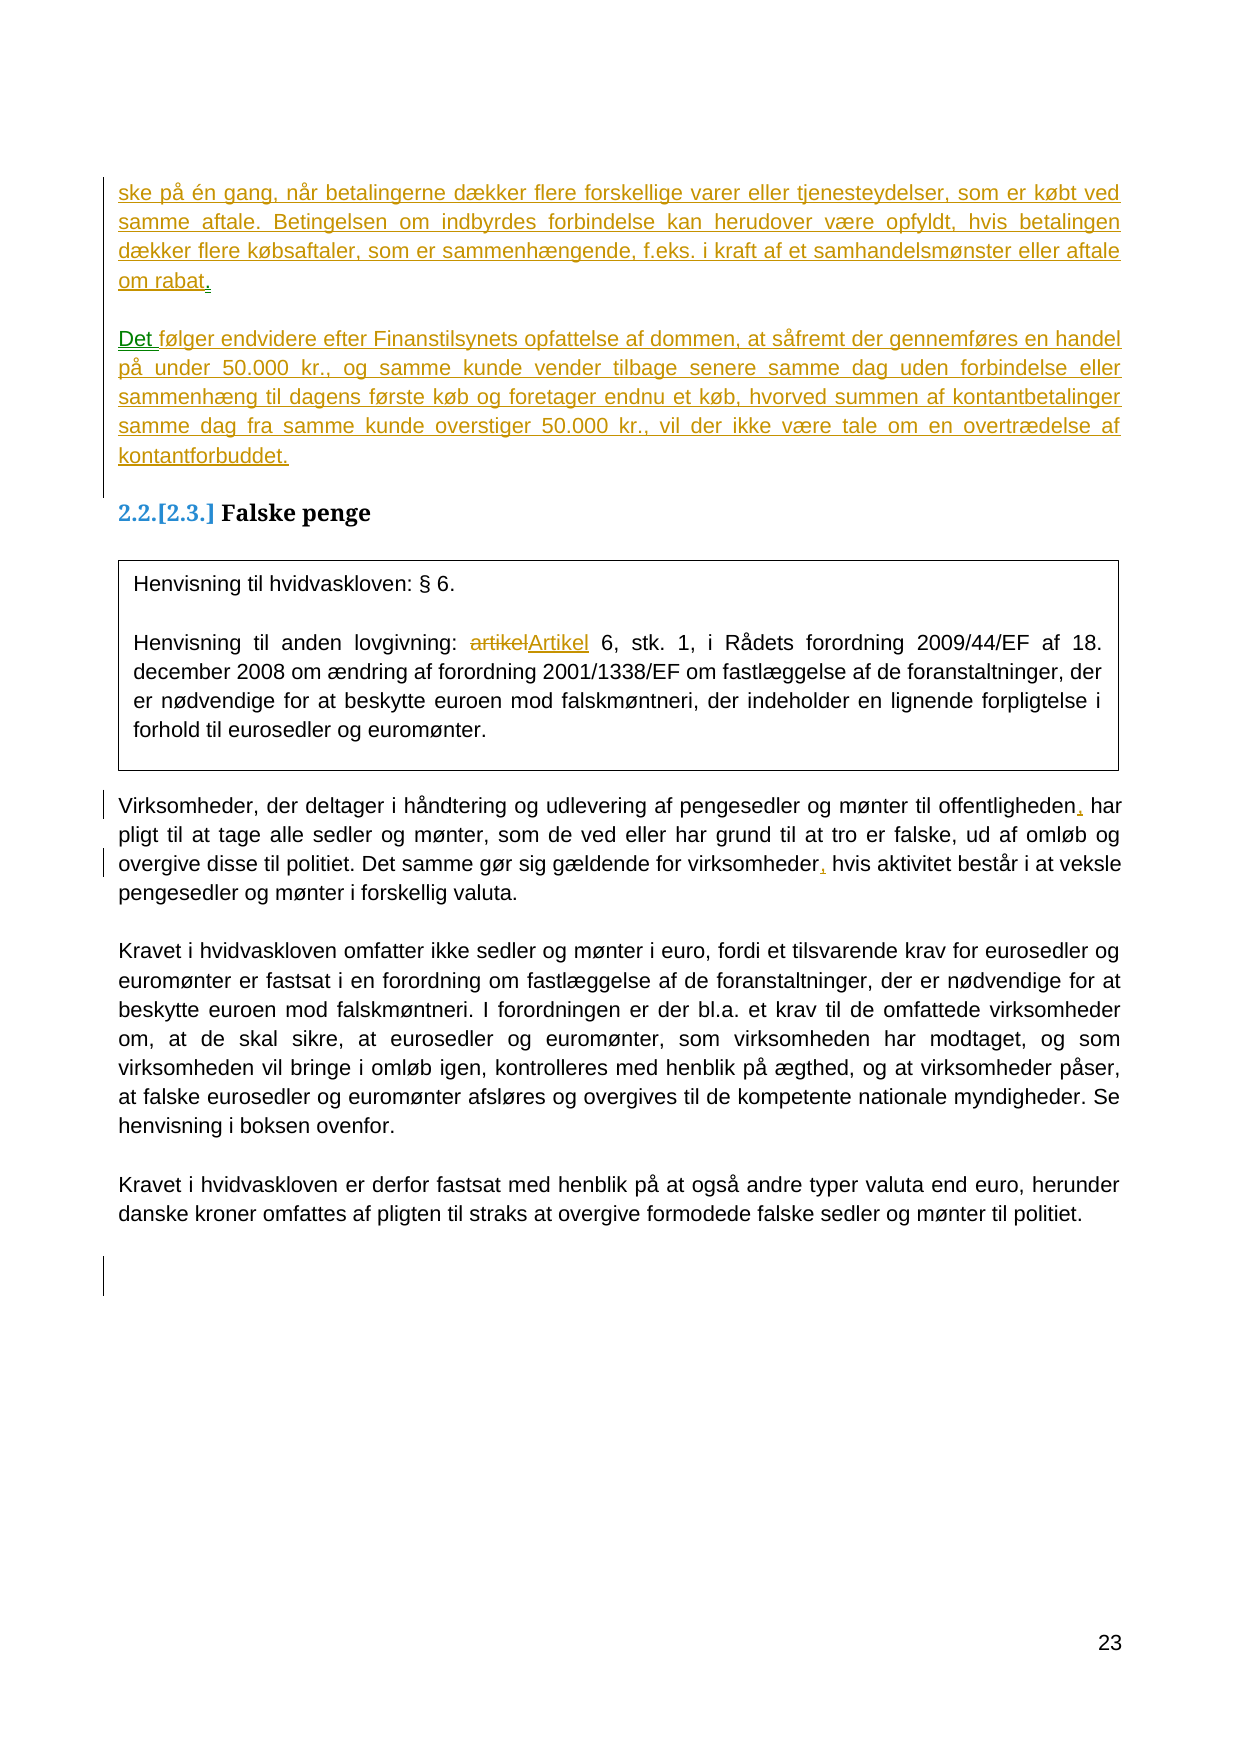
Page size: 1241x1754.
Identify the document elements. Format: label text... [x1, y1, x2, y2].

text Kravet i hvidvaskloven er derfor fastsat med henblik på at også andre typer valuta end euro, herunder danske kroner omfattes af pligten til straks at overgive formodede falske sedler og mønter til politiet. [118, 1169, 1122, 1227]
text Virksomheder, der deltager i håndtering og udlevering af pengesedler og mønter til offentligheden har pligt til at tage alle sedler og mønter, som de ved eller har grund til at tro er falske, ud af omløb og overgive disse til politiet. Det samme gør sig gældende for virksomheder hvis aktivitet består i at veksle pengesedler og mønter i forskellig valuta. [118, 556, 1122, 906]
text Kravet i hvidvaskloven omfatter ikke sedler og mønter i euro, fordi et tilsvarende krav for eurosedler og euromønter er fastsat i en forordning om fastlæggelse af de foranstaltninger, der er nødvendige for at beskytte euroen mod falskmøntneri. I forordningen er der bl.a. et krav til de omfattede virksomheder om, at de skal sikre, at eurosedler og euromønter, som virksomheden har modtaget, og som virksomheden vil bringe i omløb igen, kontrolleres med henblik på ægthed, og at virksomheder påser, at falske eurosedler og euromønter afsløres og overgives til de kompetente nationale myndigheder. Se henvisning i boksen ovenfor. [118, 936, 1122, 1140]
subtitle Falske penge [118, 498, 1122, 527]
